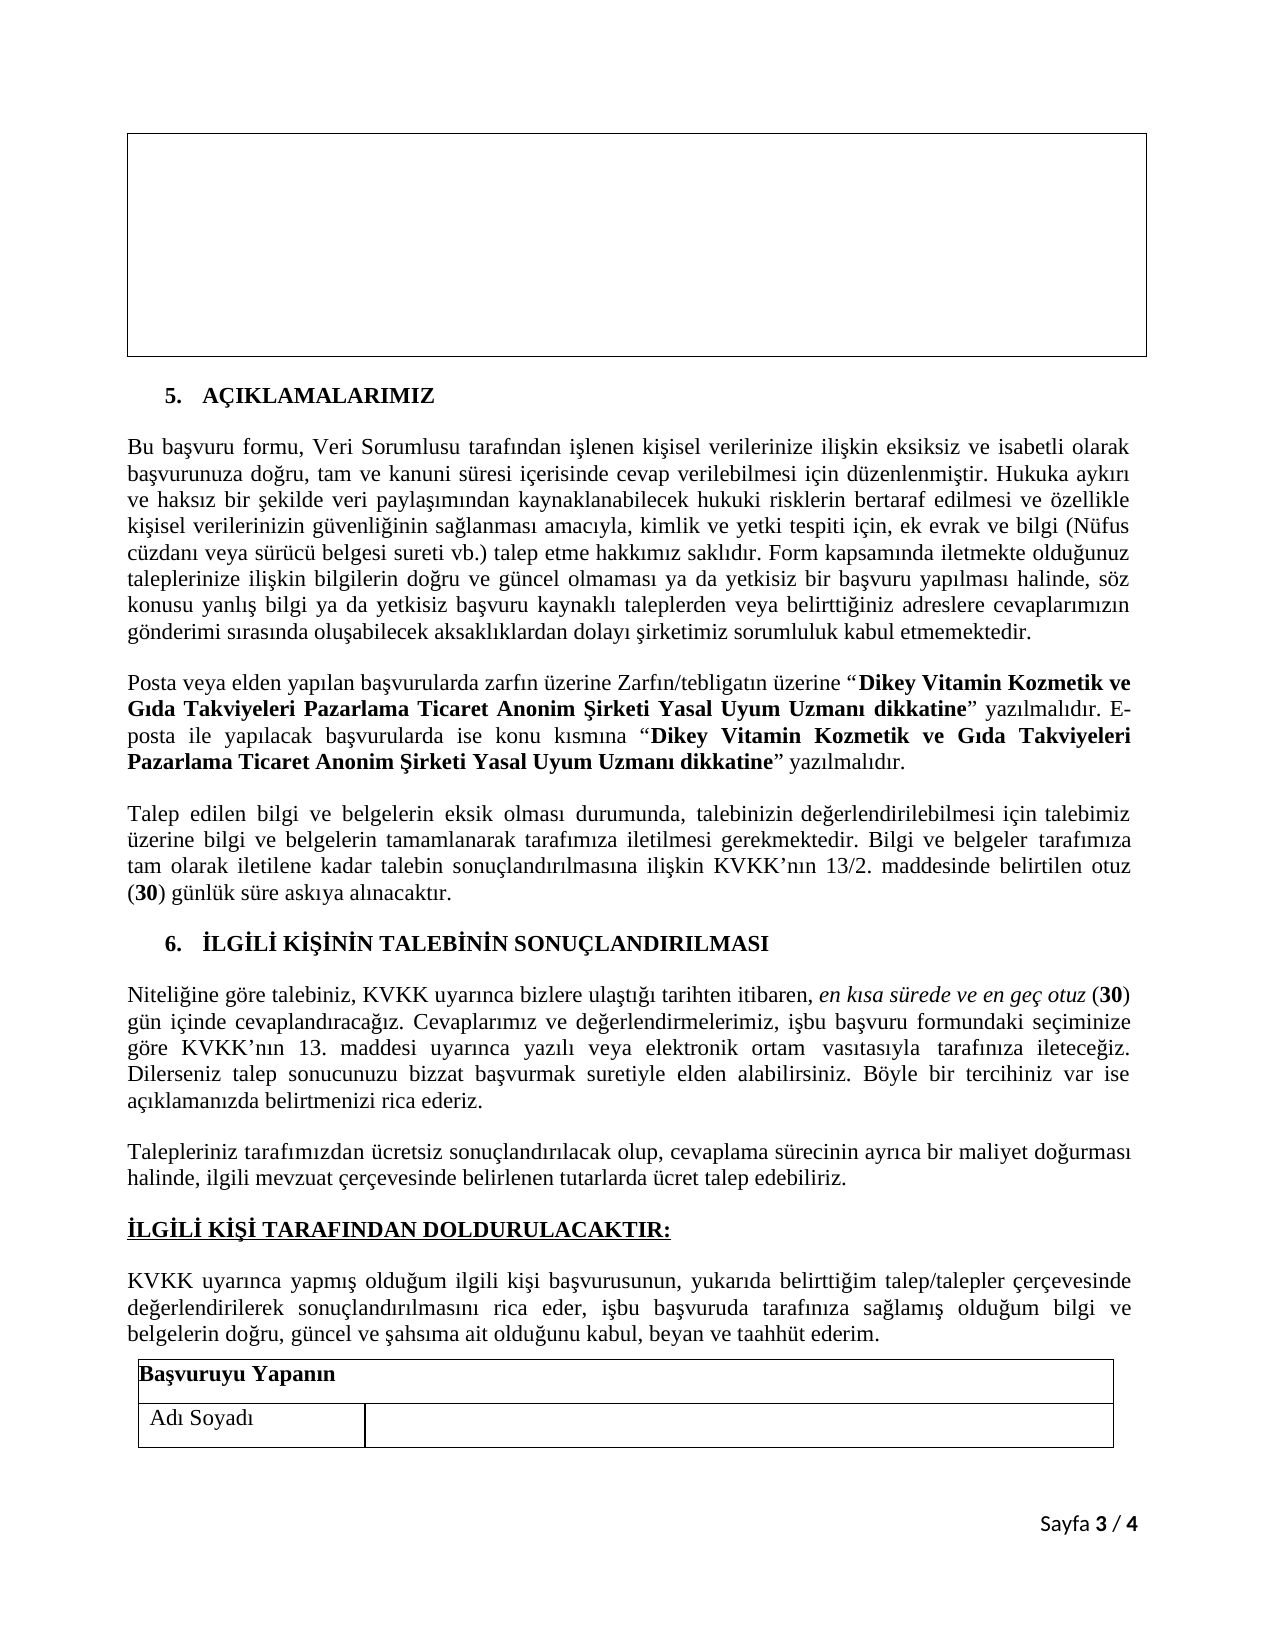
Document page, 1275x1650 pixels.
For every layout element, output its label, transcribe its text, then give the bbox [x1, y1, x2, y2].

list AÇIKLAMALARIMIZ [164, 382, 1139, 408]
text İLGİLİ KİŞİ TARAFINDAN DOLDURULACAKTIR: [127, 1216, 1131, 1242]
text KVKK uyarınca yapmış olduğum ilgili kişi başvurusunun, yukarıda belirttiğim talep/talepler çerçevesinde değerlendirilerek sonuçlandırılmasını rica eder, işbu başvuruda tarafınıza sağlamış olduğum bilgi ve belgelerin doğru, güncel ve şahsıma ait olduğunu kabul, beyan ve taahhüt ederim. [127, 1267, 1131, 1346]
table_cell [366, 1404, 1113, 1447]
table_header Başvuruyu Yapanın [139, 1360, 1113, 1403]
text Bu başvuru formu, Veri Sorumlusu tarafından işlenen kişisel verilerinize ilişkin eksiksiz ve isabetli olarak başvurunuza doğru, tam ve kanuni süresi içerisinde cevap verilebilmesi için düzenlenmiştir. Hukuka aykırı ve haksız bir şekilde veri paylaşımından kaynaklanabilecek hukuki risklerin bertaraf edilmesi ve özellikle kişisel verilerinizin güvenliğinin sağlanması amacıyla, kimlik ve yetki tespiti için, ek evrak ve bilgi (Nüfus cüzdanı veya sürücü belgesi sureti vb.) talep etme hakkımız saklıdır. Form kapsamında iletmekte olduğunuz taleplerinize ilişkin bilgilerin doğru ve güncel olmaması ya da yetkisiz bir başvuru yapılması halinde, söz konusu yanlış bilgi ya da yetkisiz başvuru kaynaklı taleplerden veya belirttiğiniz adreslere cevaplarımızın gönderimi sırasında oluşabilecek aksaklıklardan dolayı şirketimiz sorumluluk kabul etmemektedir. [127, 433, 1131, 644]
text Niteliğine göre talebiniz, KVKK uyarınca bizlere ulaştığı tarihten itibaren, en kısa sürede ve en geç otuz (30) gün içinde cevaplandıracağız. Cevaplarımız ve değerlendirmelerimiz, işbu başvuru formundaki seçiminize göre KVKK’nın 13. maddesi uyarınca yazılı veya elektronik ortam vasıtasıyla tarafınıza ileteceğiz. Dilerseniz talep sonucunuzu bizzat başvurmak suretiyle elden alabilirsiniz. Böyle bir tercihiniz var ise açıklamanızda belirtmenizi rica ederiz. [127, 981, 1131, 1113]
list İLGİLİ KİŞİNİN TALEBİNİN SONUÇLANDIRILMASI [164, 930, 1139, 956]
table_cell [128, 134, 1146, 356]
text Talepleriniz tarafımızdan ücretsiz sonuçlandırılacak olup, cevaplama sürecinin ayrıca bir maliyet doğurması halinde, ilgili mevzuat çerçevesinde belirlenen tutarlarda ücret talep edebiliriz. [127, 1138, 1131, 1191]
text Talep edilen bilgi ve belgelerin eksik olması durumunda, talebinizin değerlendirilebilmesi için talebimiz üzerine bilgi ve belgelerin tamamlanarak tarafımıza iletilmesi gerekmektedir. Bilgi ve belgeler tarafımıza tam olarak iletilene kadar talebin sonuçlandırılmasına ilişkin KVKK’nın 13/2. maddesinde belirtilen otuz (30) günlük süre askıya alınacaktır. [127, 799, 1131, 905]
table_cell Adı Soyadı [139, 1404, 364, 1447]
text Posta veya elden yapılan başvurularda zarfın üzerine Zarfın/tebligatın üzerine “Dikey Vitamin Kozmetik ve Gıda Takviyeleri Pazarlama Ticaret Anonim Şirketi Yasal Uyum Uzmanı dikkatine” yazılmalıdır. E-posta ile yapılacak başvurularda ise konu kısmına “Dikey Vitamin Kozmetik ve Gıda Takviyeleri Pazarlama Ticaret Anonim Şirketi Yasal Uyum Uzmanı dikkatine” yazılmalıdır. [127, 669, 1131, 774]
